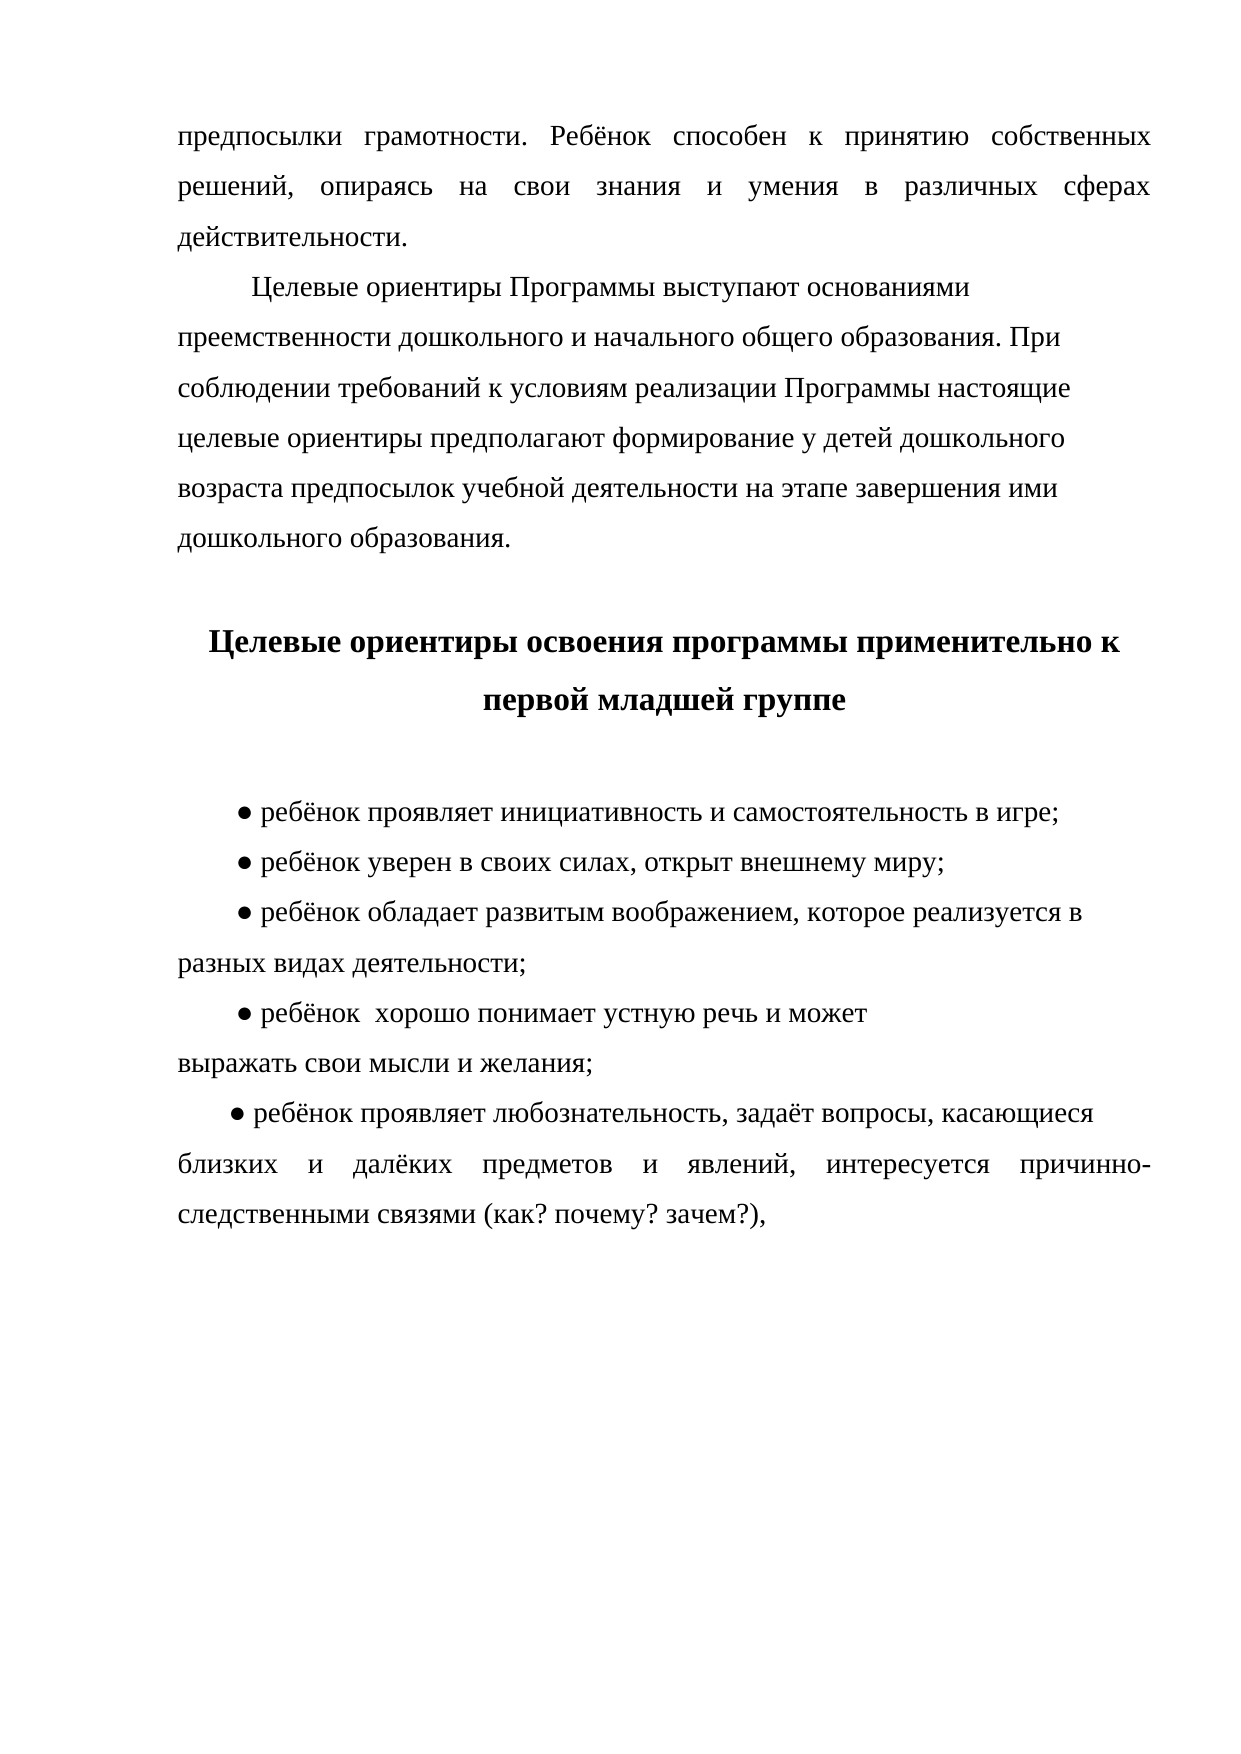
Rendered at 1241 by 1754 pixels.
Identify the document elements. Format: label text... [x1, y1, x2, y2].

text ● ребёнок хорошо понимает устную речь и может [177, 995, 1152, 1028]
text близких и далёких предметов и явлений, интересуется причинно-следственными связями (как? почему? зачем?), [177, 1146, 1152, 1230]
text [177, 118, 1152, 252]
text целевые ориентиры предполагают формирование у детей дошкольного [177, 420, 1152, 453]
text возраста предпосылок учебной деятельности на этапе завершения ими [177, 470, 1152, 504]
text преемственности дошкольного и начального общего образования. При [177, 319, 1152, 353]
text разных видах деятельности; [177, 945, 1152, 978]
text ● ребёнок уверен в своих силах, открыт внешнему миру; [177, 844, 1152, 878]
text Целевые ориентиры Программы выступают основаниями [177, 269, 1152, 303]
text выражать свои мысли и желания; [177, 1045, 1152, 1079]
text Целевые ориентиры освоения программы применительно к первой младшей группе [177, 621, 1152, 717]
text ● ребёнок обладает развитым воображением, которое реализуется в [177, 894, 1152, 928]
text ● ребёнок проявляет любознательность, задаёт вопросы, касающиеся [177, 1096, 1152, 1129]
text дошкольного образования. [177, 521, 1152, 554]
text соблюдении требований к условиям реализации Программы настоящие [177, 370, 1152, 403]
text ● ребёнок проявляет инициативность и самостоятельность в игре; [177, 794, 1152, 827]
